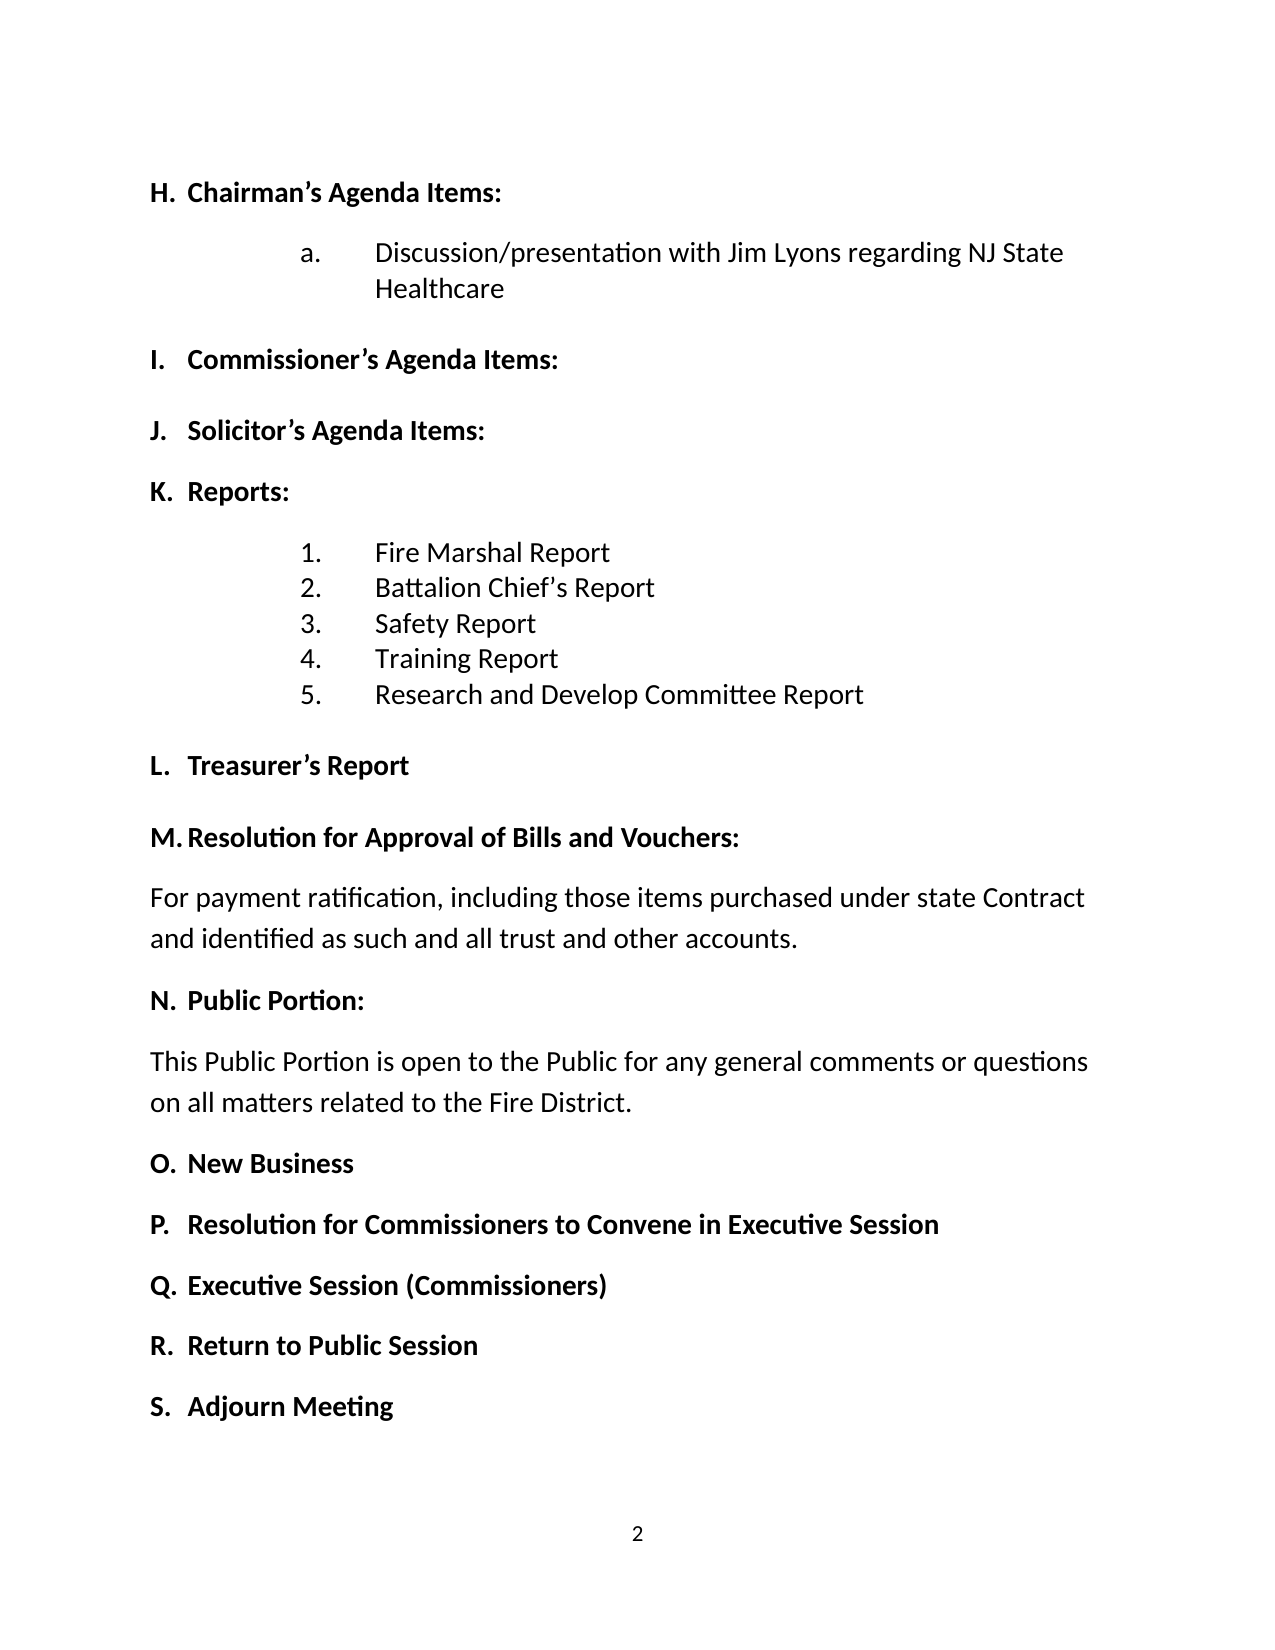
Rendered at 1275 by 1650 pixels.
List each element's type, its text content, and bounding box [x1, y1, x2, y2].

subtitle Public Portion: [150, 982, 1125, 1018]
subtitle Commissioner’s Agenda Items: [150, 341, 1125, 377]
subtitle 4. Training Report [300, 641, 1125, 676]
subtitle Return to Public Session [150, 1327, 1125, 1363]
subtitle Solicitor’s Agenda Items: [150, 412, 1125, 448]
subtitle Executive Session (Commissioners) [150, 1267, 1125, 1302]
subtitle Healthcare [300, 270, 1125, 306]
subtitle Chairman’s Agenda Items: [150, 174, 1125, 209]
subtitle Discussion/presentation with Jim Lyons regarding NJ State [150, 234, 1125, 270]
subtitle 2. Battalion Chief’s Report [300, 569, 1125, 605]
subtitle Resolution for Commissioners to Convene in Executive Session [150, 1206, 1125, 1242]
text For payment ratification, including those items purchased under state Contract and identified as such and all trust and other accounts. [150, 879, 1125, 956]
subtitle Adjourn Meeting [150, 1388, 1125, 1423]
subtitle Reports: [150, 473, 1125, 509]
text This Public Portion is open to the Public for any general comments or questions on all matters related to the Fire District. [150, 1043, 1125, 1119]
subtitle Resolution for Approval of Bills and Vouchers: [150, 819, 1125, 854]
subtitle 5. Research and Develop Committee Report [300, 676, 1125, 712]
subtitle New Business [150, 1145, 1125, 1181]
subtitle 3. Safety Report [300, 605, 1125, 641]
subtitle Treasurer’s Report [150, 747, 1125, 783]
subtitle 1. Fire Marshal Report [300, 534, 1125, 569]
